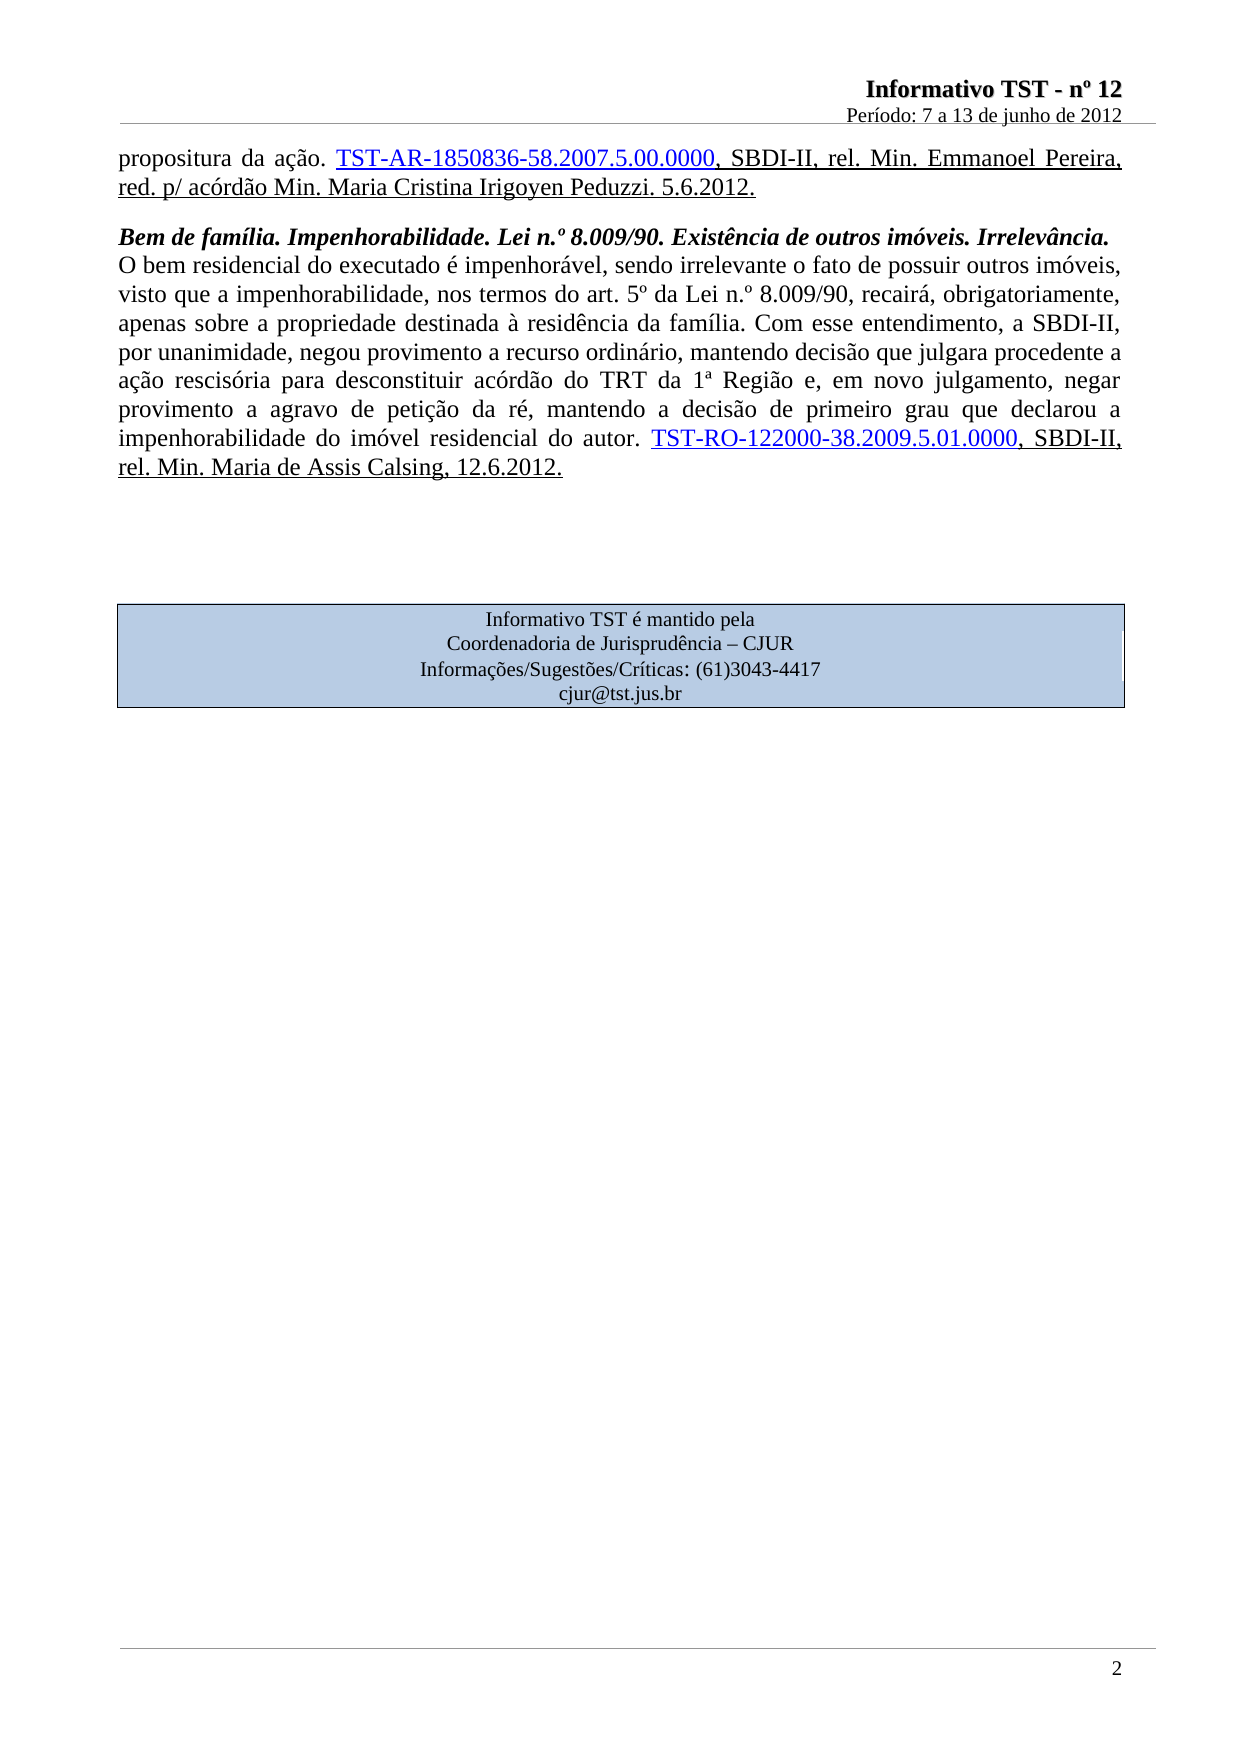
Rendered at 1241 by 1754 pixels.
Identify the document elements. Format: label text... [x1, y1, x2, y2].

text Coordenadoria de Jurisprudência – CJUR [118, 631, 1122, 655]
text Informativo TST é mantido pela [118, 605, 1124, 631]
text Bem de família. Impenhorabilidade. Lei n.º 8.009/90. Existência de outros imóveis. Irrelevância. [118, 222, 1122, 250]
text cjur@tst.jus.br [118, 678, 1124, 707]
text Informações/Sugestões/Críticas: (61)3043-4417 [118, 655, 1122, 678]
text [118, 143, 1122, 201]
text O bem residencial do executado é impenhorável, sendo irrelevante o fato de possuir outros imóveis, visto que a impenhorabilidade, nos termos do art. 5º da Lei n.º 8.009/90, recairá, obrigatoriamente, apenas sobre a propriedade destinada à residência da família. Com esse entendimento, a SBDI-II, por unanimidade, negou provimento a recurso ordinário, mantendo decisão que julgara procedente a ação rescisória para desconstituir acórdão do TRT da 1ª Região e, em novo julgamento, negar provimento a agravo de petição da ré, mantendo a decisão de primeiro grau que declarou a impenhorabilidade do imóvel residencial do autor. TST-RO-122000-38.2009.5.01.0000, SBDI-II, rel. Min. Maria de Assis Calsing, 12.6.2012. [118, 250, 1122, 480]
